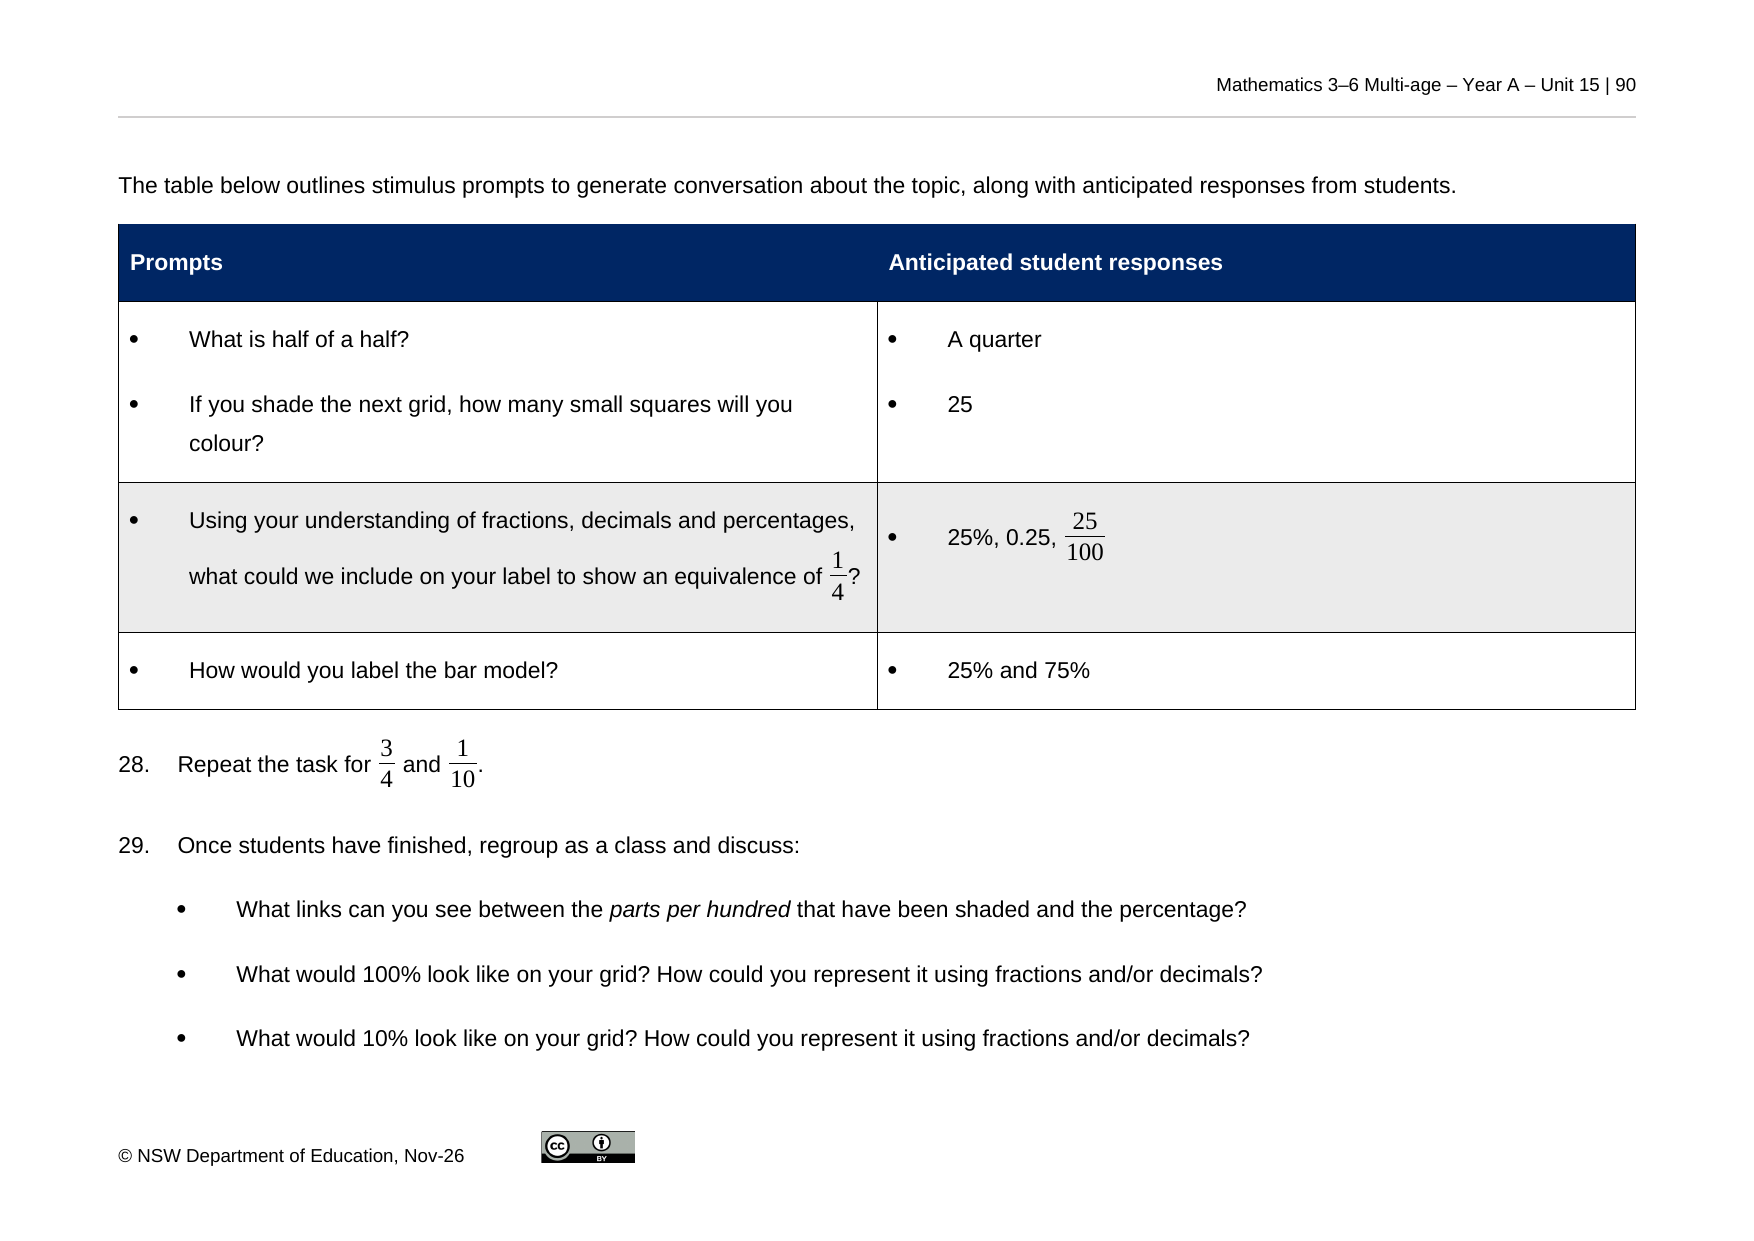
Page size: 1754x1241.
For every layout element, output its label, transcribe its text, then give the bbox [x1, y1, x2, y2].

table_cell Using your understanding of fractions, decimals and percentages, what could we include on your label to show an equivalence of ? [119, 483, 877, 632]
list Repeat the task for and . [118, 734, 1636, 793]
table_header Anticipated student responses [877, 224, 1635, 301]
table_header Prompts [119, 224, 877, 301]
list Once students have finished, regroup as a class and discuss: [118, 832, 1636, 858]
list What links can you see between the parts per hundred that have been shaded and the percentage? [177, 896, 1636, 922]
picture [541, 1131, 635, 1163]
table_cell How would you label the bar model? [119, 633, 877, 709]
list What would 10% look like on your grid? How could you represent it using fractions and/or decimals? [177, 1025, 1636, 1051]
table_cell What is half of a half? If you shade the next grid, how many small squares will you colour? [119, 302, 877, 482]
list What would 100% look like on your grid? How could you represent it using fractions and/or decimals? [177, 961, 1636, 987]
table_cell A quarter 25 [878, 302, 1635, 482]
table_cell 25%, 0.25, [878, 483, 1635, 632]
text The table below outlines stimulus prompts to generate conversation about the topic, along with anticipated responses from students. [118, 172, 1636, 198]
table_cell 25% and 75% [878, 633, 1635, 709]
